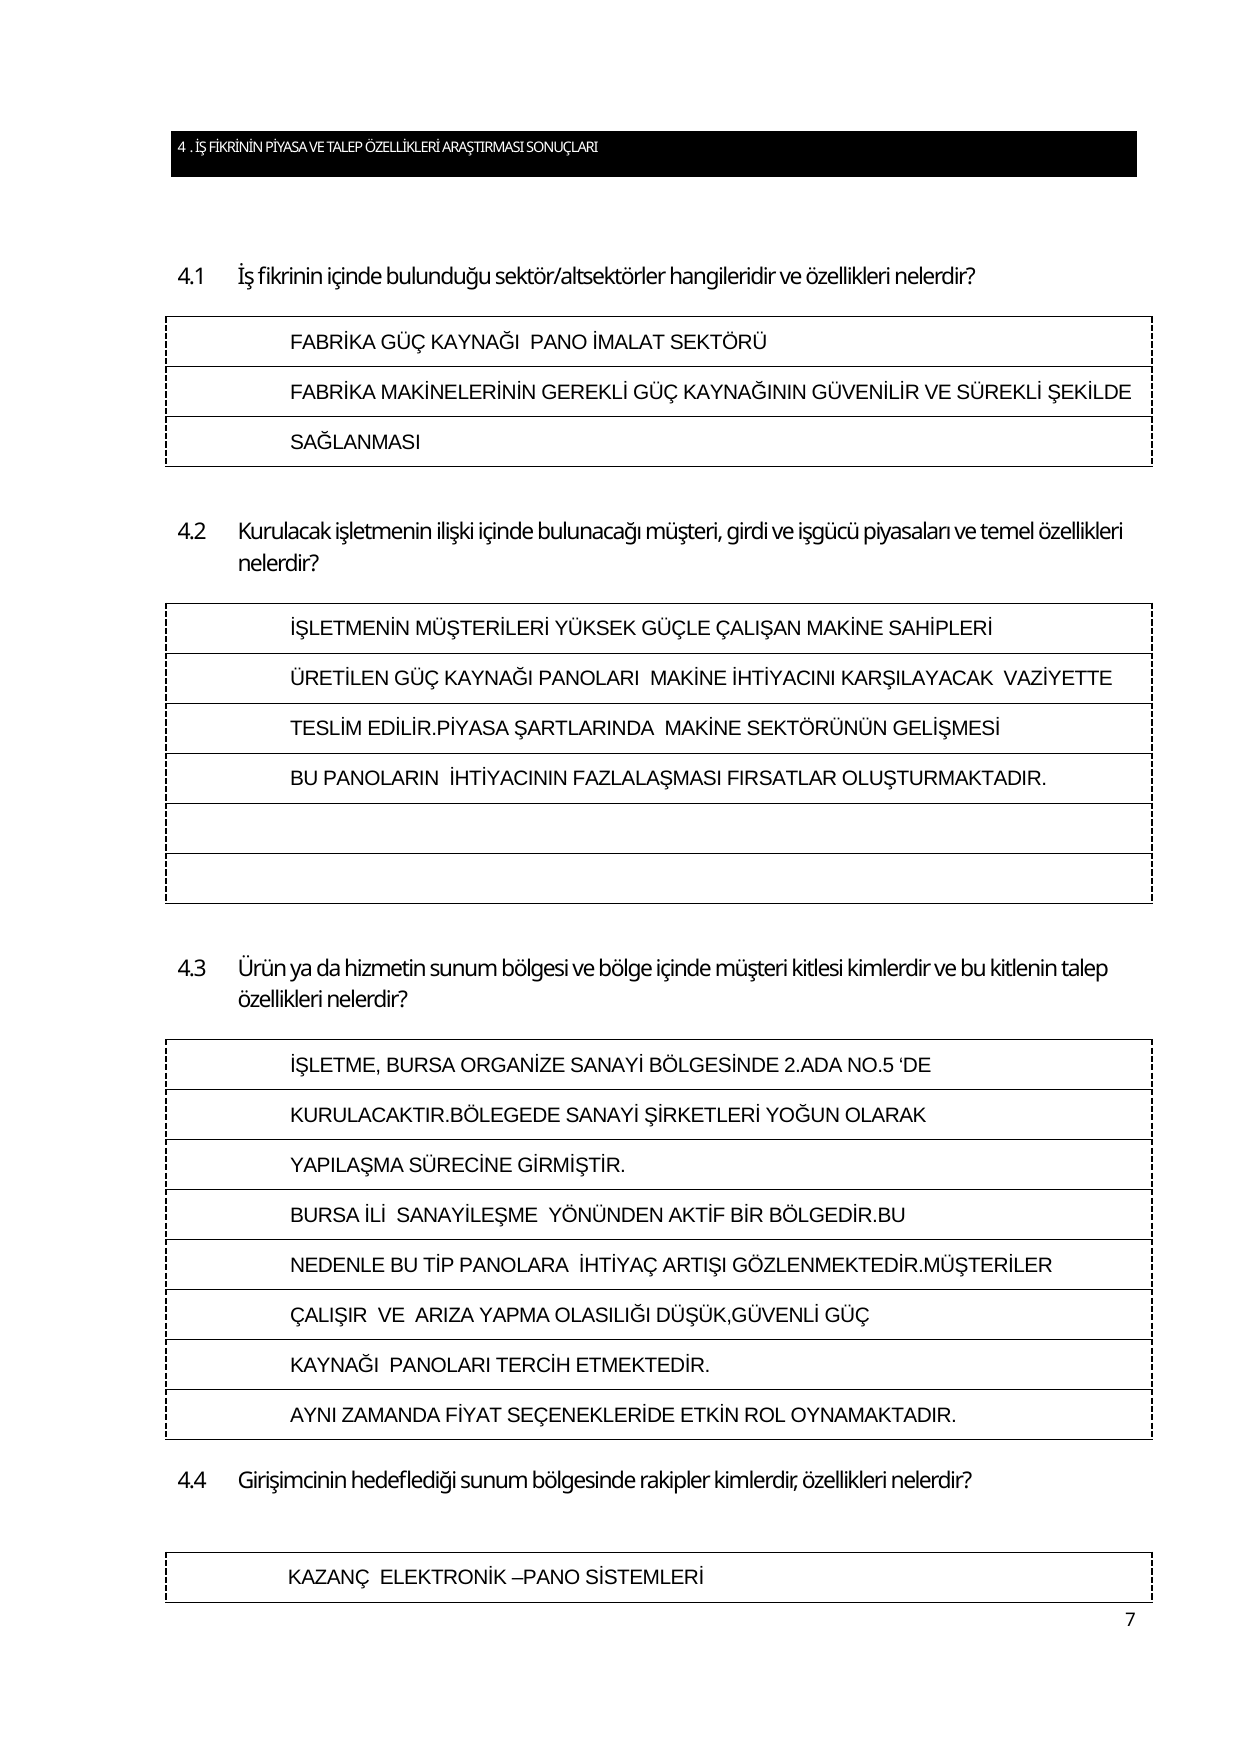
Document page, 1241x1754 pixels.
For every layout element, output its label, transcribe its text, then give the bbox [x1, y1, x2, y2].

table_cell YAPILAŞMA SÜRECİNE GİRMİŞTİR. [166, 1140, 1152, 1189]
table_cell TESLİM EDİLİR.PİYASA ŞARTLARINDA MAKİNE SEKTÖRÜNÜN GELİŞMESİ [166, 704, 1152, 753]
table_cell SAĞLANMASI [166, 417, 1152, 466]
table_cell İLİ SANAYİLEŞME YÖNÜNDEN AKTİF BİR BÖLGEDİR.BU [166, 1190, 1152, 1239]
table_header İŞLETMENİN MÜŞTERİLERİ YÜKSEK GÜÇLE ÇALIŞAN MAKİNE SAHİPLERİ [166, 604, 1152, 653]
table_cell FABRİKA MAKİNELERİNİN GEREKLİ GÜÇ KAYNAĞININ GÜVENİLİR VE SÜREKLİ ŞEKİLDE [166, 367, 1152, 416]
table_header İŞLETME, ORGANİZE SANAYİ BÖLGESİNDE 2.ADA NO.5 ‘DE [166, 1040, 1152, 1089]
table_cell [166, 804, 1152, 853]
subtitle Kurulacak işletmenin ilişki içinde bulunacağı müşteri, girdi ve işgücü piyasaları ve temel özellikleri nelerdir? [177, 515, 1137, 578]
subtitle İş fikrinin içinde bulunduğu sektör/altsektörler hangileridir ve özellikleri nelerdir? [177, 260, 1137, 291]
subtitle Ürün ya da hizmetin sunum bölgesi ve bölge içinde müşteri kitlesi kimlerdir ve bu kitlenin talep özellikleri nelerdir? [177, 952, 1137, 1014]
subtitle . İŞ FİKRİNİN PİYASA VE TALEP ÖZELLİKLERİ ARAŞTIRMASI SONUÇLARI [171, 131, 1137, 177]
table_header KAZANÇ ELEKTRONİK –PANO SİSTEMLERİ [166, 1553, 1152, 1602]
table_cell [166, 854, 1152, 903]
table_cell ÜRETİLEN GÜÇ KAYNAĞI PANOLARI MAKİNE İHTİYACINI KARŞILAYACAK VAZİYETTE [166, 654, 1152, 703]
table_header FABRİKA GÜÇ KAYNAĞI PANO İMALAT SEKTÖRÜ [166, 317, 1152, 366]
table_cell BU PANOLARIN İHTİYACININ FAZLALAŞMASI FIRSATLAR OLUŞTURMAKTADIR. [166, 754, 1152, 803]
table_cell NEDENLE BU TİP PANOLARA İHTİYAÇ ARTIŞI GÖZLENMEKTEDİR.MÜŞTERİLER [166, 1240, 1152, 1289]
table_cell KURULACAKTIR.BÖLEGEDE SANAYİ ŞİRKETLERİ YOĞUN OLARAK [166, 1090, 1152, 1139]
subtitle Girişimcinin hedeflediği sunum bölgesinde rakipler kimlerdir, özellikleri nelerdir? [177, 1464, 1137, 1527]
table_cell KAYNAĞI PANOLARI TERCİH ETMEKTEDİR. [166, 1340, 1152, 1389]
table_cell AYNI ZAMANDA FİYAT SEÇENEKLERİDE ETKİN ROL OYNAMAKTADIR. [166, 1390, 1152, 1439]
table_cell ÇALIŞIR VE ARIZA YAPMA OLASILIĞI DÜŞÜK,GÜVENLİ GÜÇ [166, 1290, 1152, 1339]
